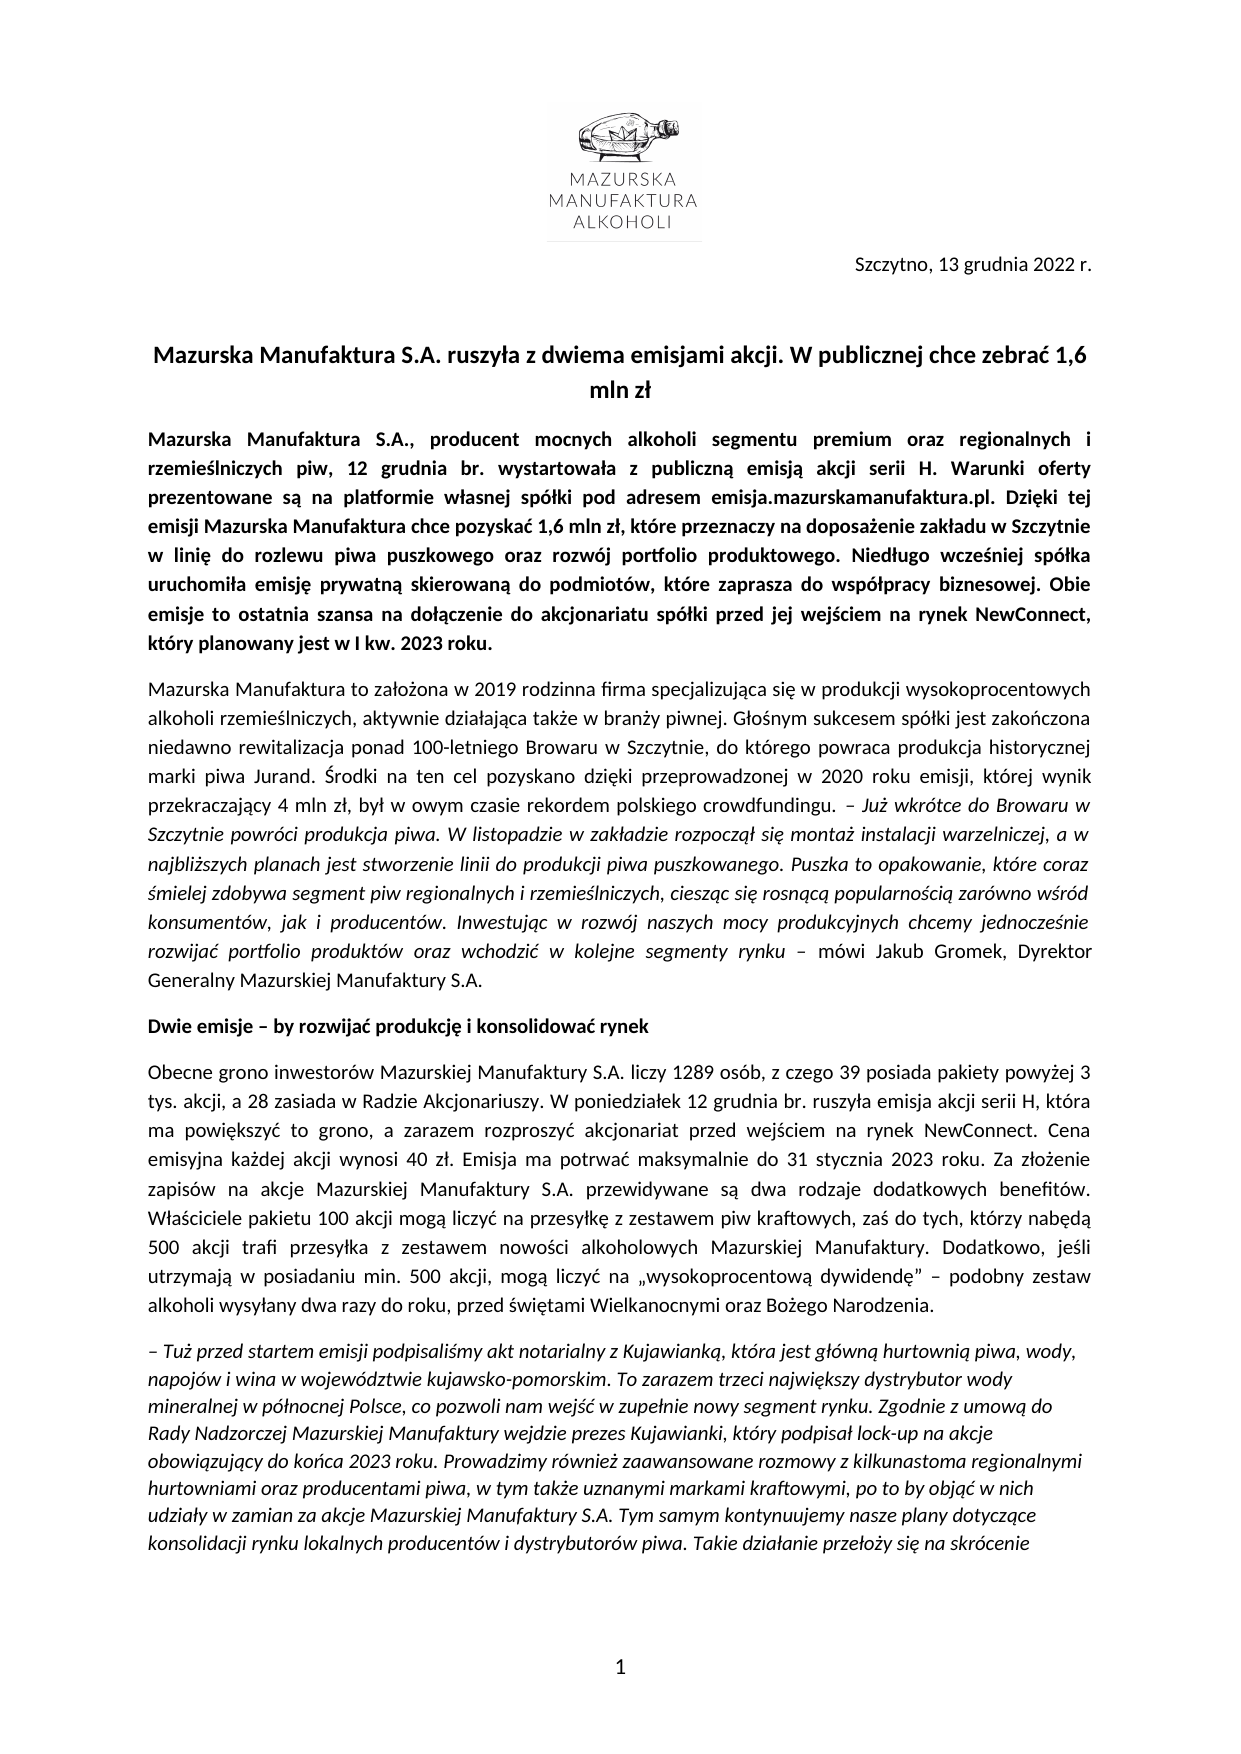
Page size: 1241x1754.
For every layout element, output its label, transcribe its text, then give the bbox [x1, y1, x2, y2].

text Obecne grono inwestorów Mazurskiej Manufaktury S.A. liczy 1289 osób, z czego 39 posiada pakiety powyżej 3 tys. akcji, a 28 zasiada w Radzie Akcjonariuszy. W poniedziałek 12 grudnia br. ruszyła emisja akcji serii H, która ma powiększyć to grono, a zarazem rozproszyć akcjonariat przed wejściem na rynek NewConnect. Cena emisyjna każdej akcji wynosi 40 zł. Emisja ma potrwać maksymalnie do 31 stycznia 2023 roku. Za złożenie zapisów na akcje Mazurskiej Manufaktury S.A. przewidywane są dwa rodzaje dodatkowych benefitów. Właściciele pakietu 100 akcji mogą liczyć na przesyłkę z zestawem piw kraftowych, zaś do tych, którzy nabędą 500 akcji trafi przesyłka z zestawem nowości alkoholowych Mazurskiej Manufaktury. Dodatkowo, jeśli utrzymają w posiadaniu min. 500 akcji, mogą liczyć na „wysokoprocentową dywidendę” – podobny zestaw alkoholi wysyłany dwa razy do roku, przed świętami Wielkanocnymi oraz Bożego Narodzenia. [148, 1059, 1093, 1318]
text Mazurska Manufaktura to założona w 2019 rodzinna firma specjalizująca się w produkcji wysokoprocentowych alkoholi rzemieślniczych, aktywnie działająca także w branży piwnej. Głośnym sukcesem spółki jest zakończona niedawno rewitalizacja ponad 100-letniego Browaru w Szczytnie, do którego powraca produkcja historycznej marki piwa Jurand. Środki na ten cel pozyskano dzięki przeprowadzonej w 2020 roku emisji, której wynik przekraczający 4 mln zł, był w owym czasie rekordem polskiego crowdfundingu. – Już wkrótce do Browaru w Szczytnie powróci produkcja piwa. W listopadzie w zakładzie rozpoczął się montaż instalacji warzelniczej, a w najbliższych planach jest stworzenie linii do produkcji piwa puszkowanego. Puszka to opakowanie, które coraz śmielej zdobywa segment piw regionalnych i rzemieślniczych, ciesząc się rosnącą popularnością zarówno wśród konsumentów, jak i producentów. Inwestując w rozwój naszych mocy produkcyjnych chcemy jednocześnie rozwijać portfolio produktów oraz wchodzić w kolejne segmenty rynku – mówi Jakub Gromek, Dyrektor Generalny Mazurskiej Manufaktury S.A. [148, 676, 1093, 993]
text Dwie emisje – by rozwijać produkcję i konsolidować rynek [148, 1013, 1093, 1039]
picture [546, 102, 703, 242]
text Mazurska Manufaktura S.A. ruszyła z dwiema emisjami akcji. W publicznej chce zebrać 1,6 mln zł [148, 339, 1093, 405]
text Mazurska Manufaktura S.A., producent mocnych alkoholi segmentu premium oraz regionalnych i rzemieślniczych piw, 12 grudnia br. wystartowała z publiczną emisją akcji serii H. Warunki oferty prezentowane są na platformie własnej spółki pod adresem emisja.mazurskamanufaktura.pl. Dzięki tej emisji Mazurska Manufaktura chce pozyskać 1,6 mln zł, które przeznaczy na doposażenie zakładu w Szczytnie w linię do rozlewu piwa puszkowego oraz rozwój portfolio produktowego. Niedługo wcześniej spółka uruchomiła emisję prywatną skierowaną do podmiotów, które zaprasza do współpracy biznesowej. Obie emisje to ostatnia szansa na dołączenie do akcjonariatu spółki przed jej wejściem na rynek NewConnect, który planowany jest w I kw. 2023 roku. [148, 426, 1093, 655]
text Szczytno, 13 grudnia 2022 r. [148, 251, 1093, 276]
